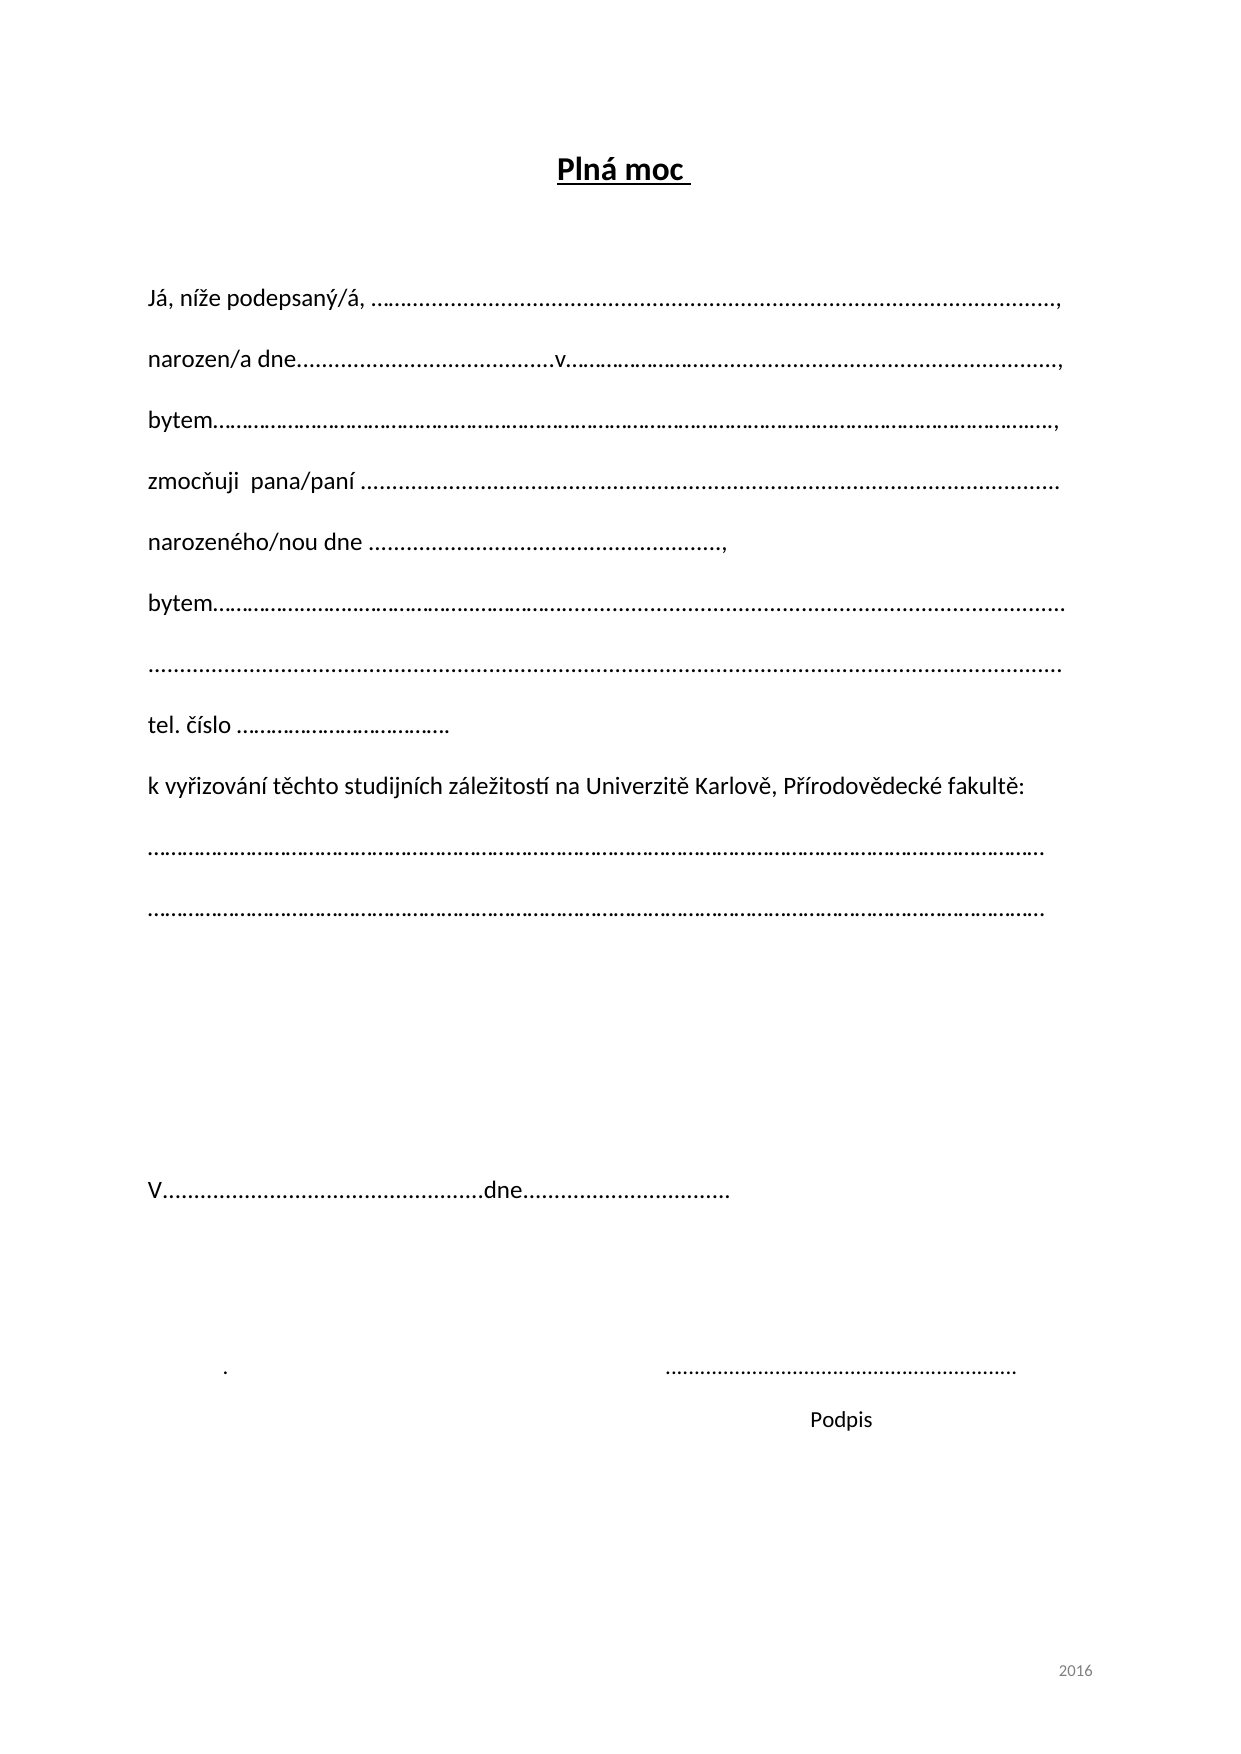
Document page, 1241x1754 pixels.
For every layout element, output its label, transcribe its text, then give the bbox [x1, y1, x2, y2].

text Já, níže podepsaný/á, ……......................................................................................................., [148, 282, 1092, 312]
text narozen/a dne.........................................v……………………........................................................, [148, 343, 1092, 373]
text tel. číslo ………………………………. [148, 709, 1092, 740]
text bytem…………………………………………………………………………………………………………………………….…., [148, 404, 1092, 434]
text Plná moc [148, 148, 1092, 188]
text V...................................................dne................................. [148, 1174, 1050, 1204]
text zmocňuji pana/paní ............................................................................................................... [148, 465, 1092, 496]
text . ............................................................. [148, 1352, 1092, 1380]
text ................................................................................................................................................. [148, 648, 1092, 679]
text Podpis [516, 1405, 1092, 1433]
text k vyřizování těchto studijních záležitostí na Univerzitě Karlově, Přírodovědecké fakultě: …………………………………………………………………………………………………………………………………………………………………………………………………………………………………………………………………………………… [148, 770, 1050, 923]
text narozeného/nou dne ........................................................, bytem……………..……..………………..……………................................................................................ [148, 526, 1092, 618]
